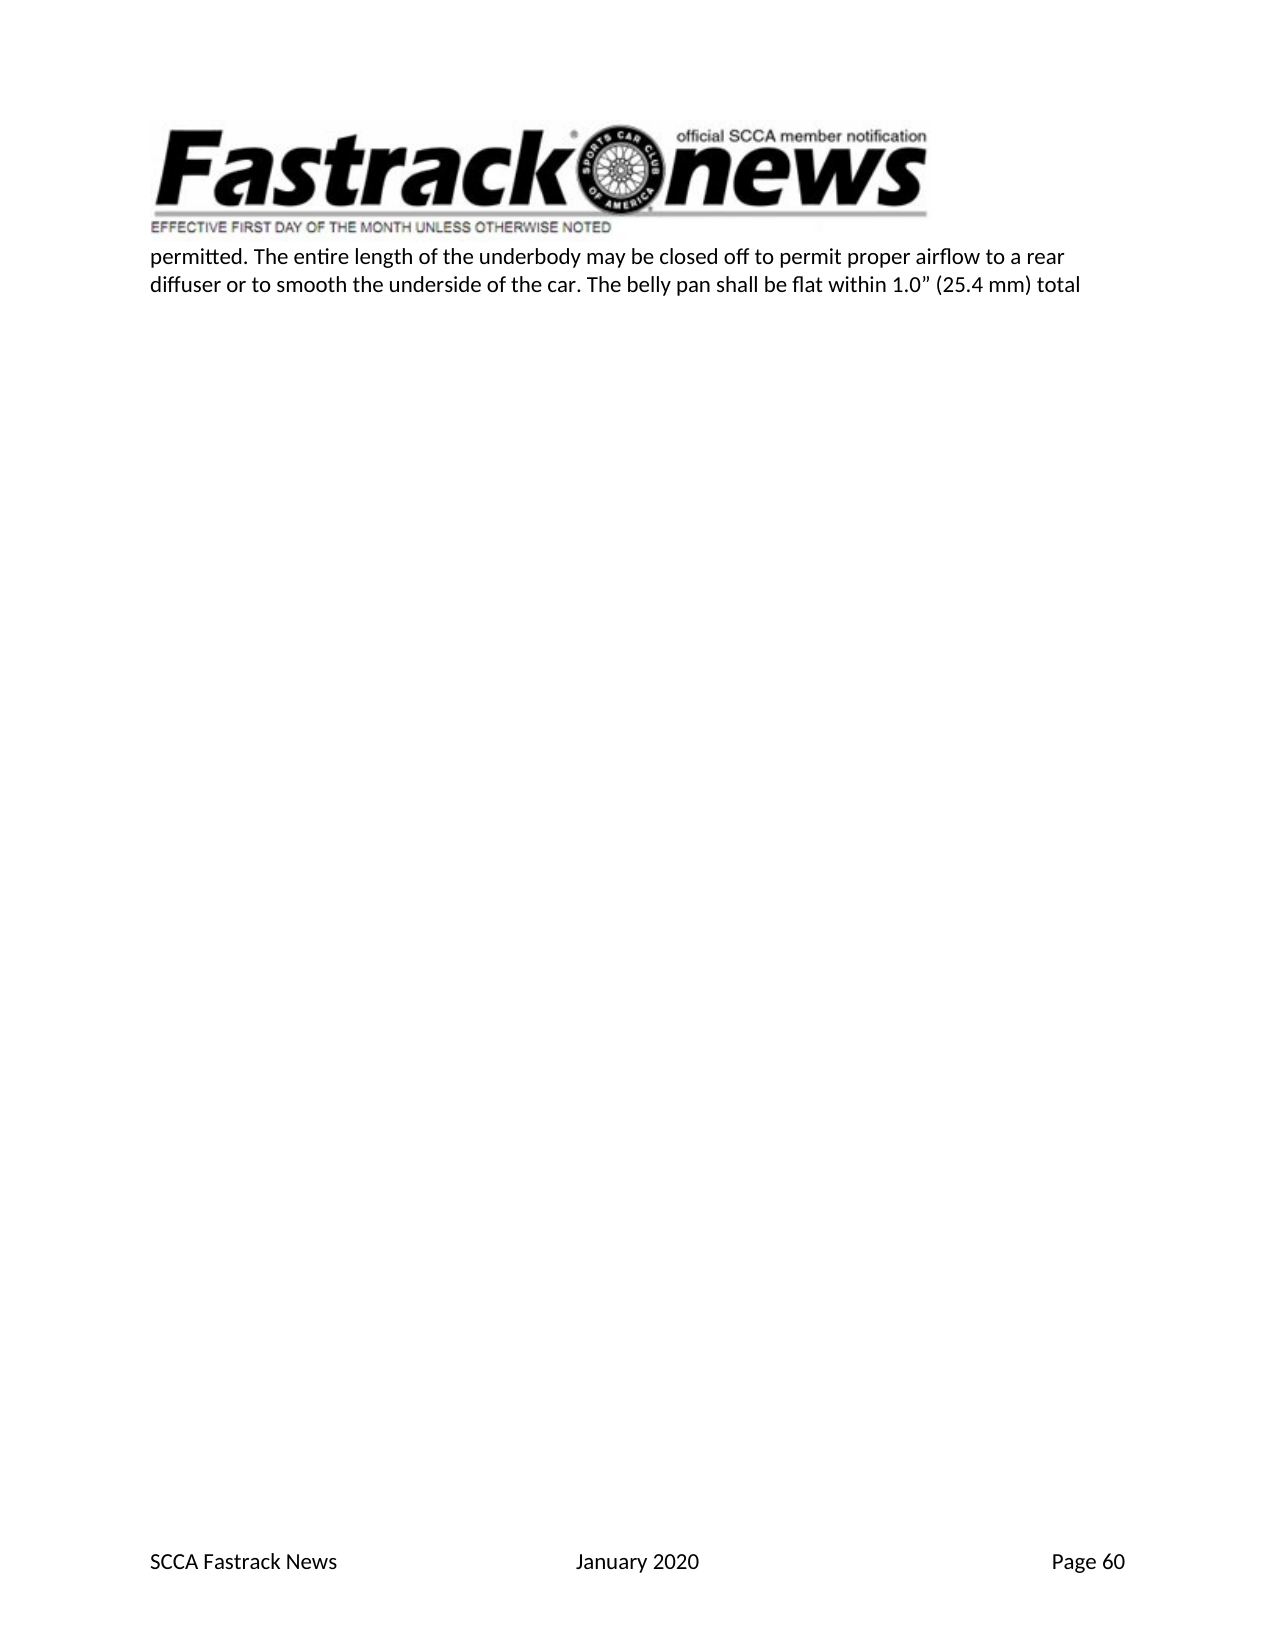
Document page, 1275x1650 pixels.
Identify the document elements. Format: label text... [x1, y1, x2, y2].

picture [150, 120, 932, 242]
